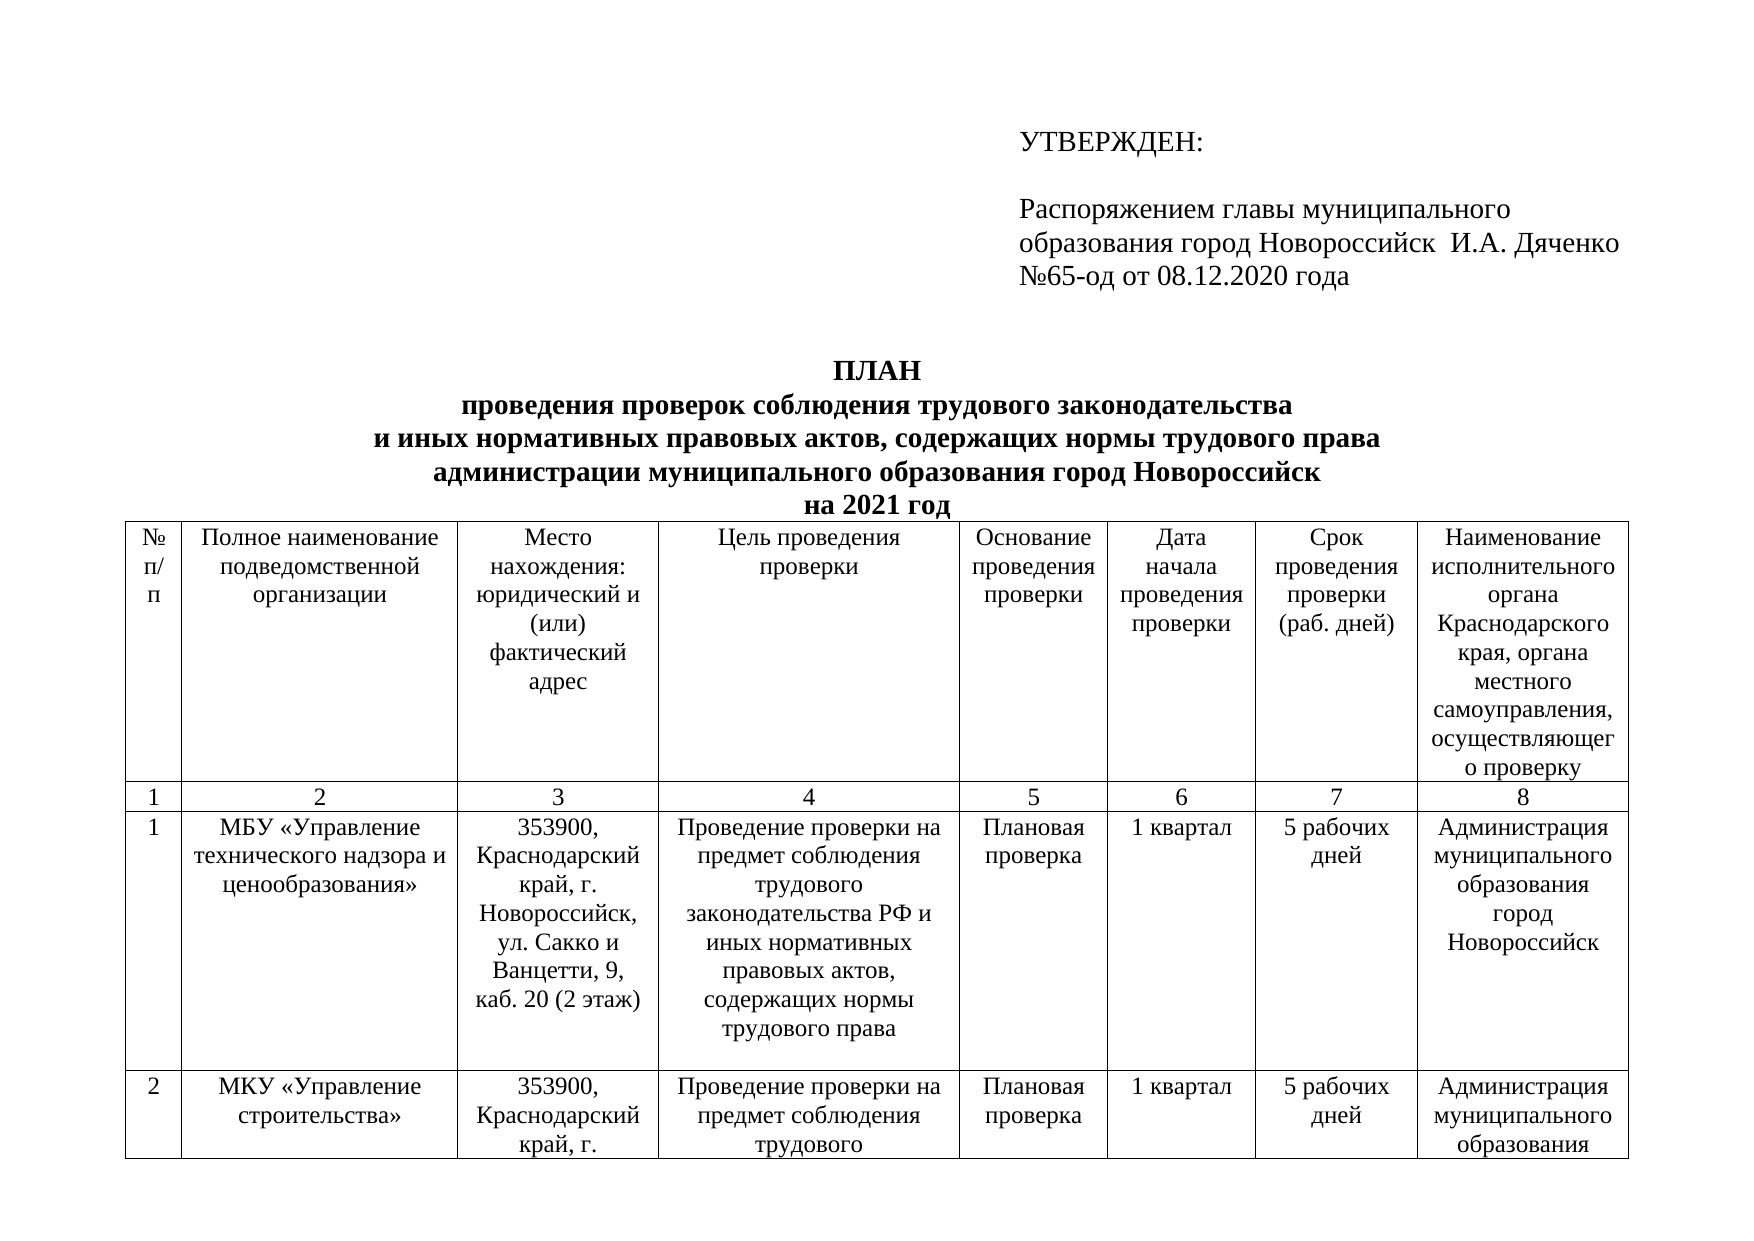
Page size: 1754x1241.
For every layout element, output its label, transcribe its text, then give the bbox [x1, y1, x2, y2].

table_header Дата начала проведения проверки [1108, 522, 1255, 781]
table_cell Плановая проверка [960, 812, 1107, 1070]
text УТВЕРЖДЕН: [1019, 124, 1636, 158]
table_cell 1 квартал [1108, 1071, 1255, 1158]
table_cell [182, 1071, 457, 1158]
table_cell Администрация муниципального образования город Новороссийск [1418, 812, 1628, 1070]
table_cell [659, 1071, 959, 1158]
text и иных нормативных правовых актов, содержащих нормы трудового права [118, 420, 1636, 454]
table_header Срок проведения проверки (раб. дней) [1256, 522, 1417, 781]
table_cell 1 квартал [1108, 812, 1255, 1070]
table_header Цель проведения проверки [659, 522, 959, 781]
table_header Основание проведения проверки [960, 522, 1107, 781]
table_cell 2 [182, 782, 457, 811]
table_cell 4 [659, 782, 959, 811]
table_cell 7 [1256, 782, 1417, 811]
text проведения проверок соблюдения трудового законодательства [118, 387, 1636, 420]
table_header Наименование исполнительного органа Краснодарского края, органа местного самоуправления, осуществляющего проверку [1418, 522, 1628, 781]
table_cell 5 [960, 782, 1107, 811]
table_cell Проведение проверки на предмет соблюдения трудового законодательства РФ и иных нормативных правовых актов, содержащих нормы трудового права [659, 812, 959, 1070]
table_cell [458, 1071, 658, 1158]
table_cell Плановая проверка [960, 1071, 1107, 1158]
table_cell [1418, 1071, 1628, 1158]
table_cell 8 [1418, 782, 1628, 811]
table_cell 2 [126, 1071, 181, 1158]
table_cell 5 рабочих дней [1256, 812, 1417, 1070]
table_cell МБУ «Управление технического надзора и ценообразования» [182, 812, 457, 1070]
table_cell 1 [126, 782, 181, 811]
text администрации муниципального образования город Новороссийск [118, 454, 1636, 487]
text ПЛАН [118, 353, 1636, 387]
table_cell 353900, Краснодарский край, г. Новороссийск, ул. Сакко и Ванцетти, 9, каб. 20 (2 этаж) [458, 812, 658, 1070]
table_cell 1 [126, 812, 181, 1070]
table_cell 3 [458, 782, 658, 811]
table_header Полное наименование подведомственной организации [182, 522, 457, 781]
table_cell 5 рабочих дней [1256, 1071, 1417, 1158]
table_header Место нахождения: юридический и (или) фактический адрес [458, 522, 658, 781]
table_header № п/п [126, 522, 181, 781]
text на 2021 год [118, 487, 1636, 521]
table_cell 6 [1108, 782, 1255, 811]
text Распоряжением главы муниципального образования город Новороссийск И.А. Дяченко №65-од от 08.12.2020 года [1019, 191, 1636, 292]
